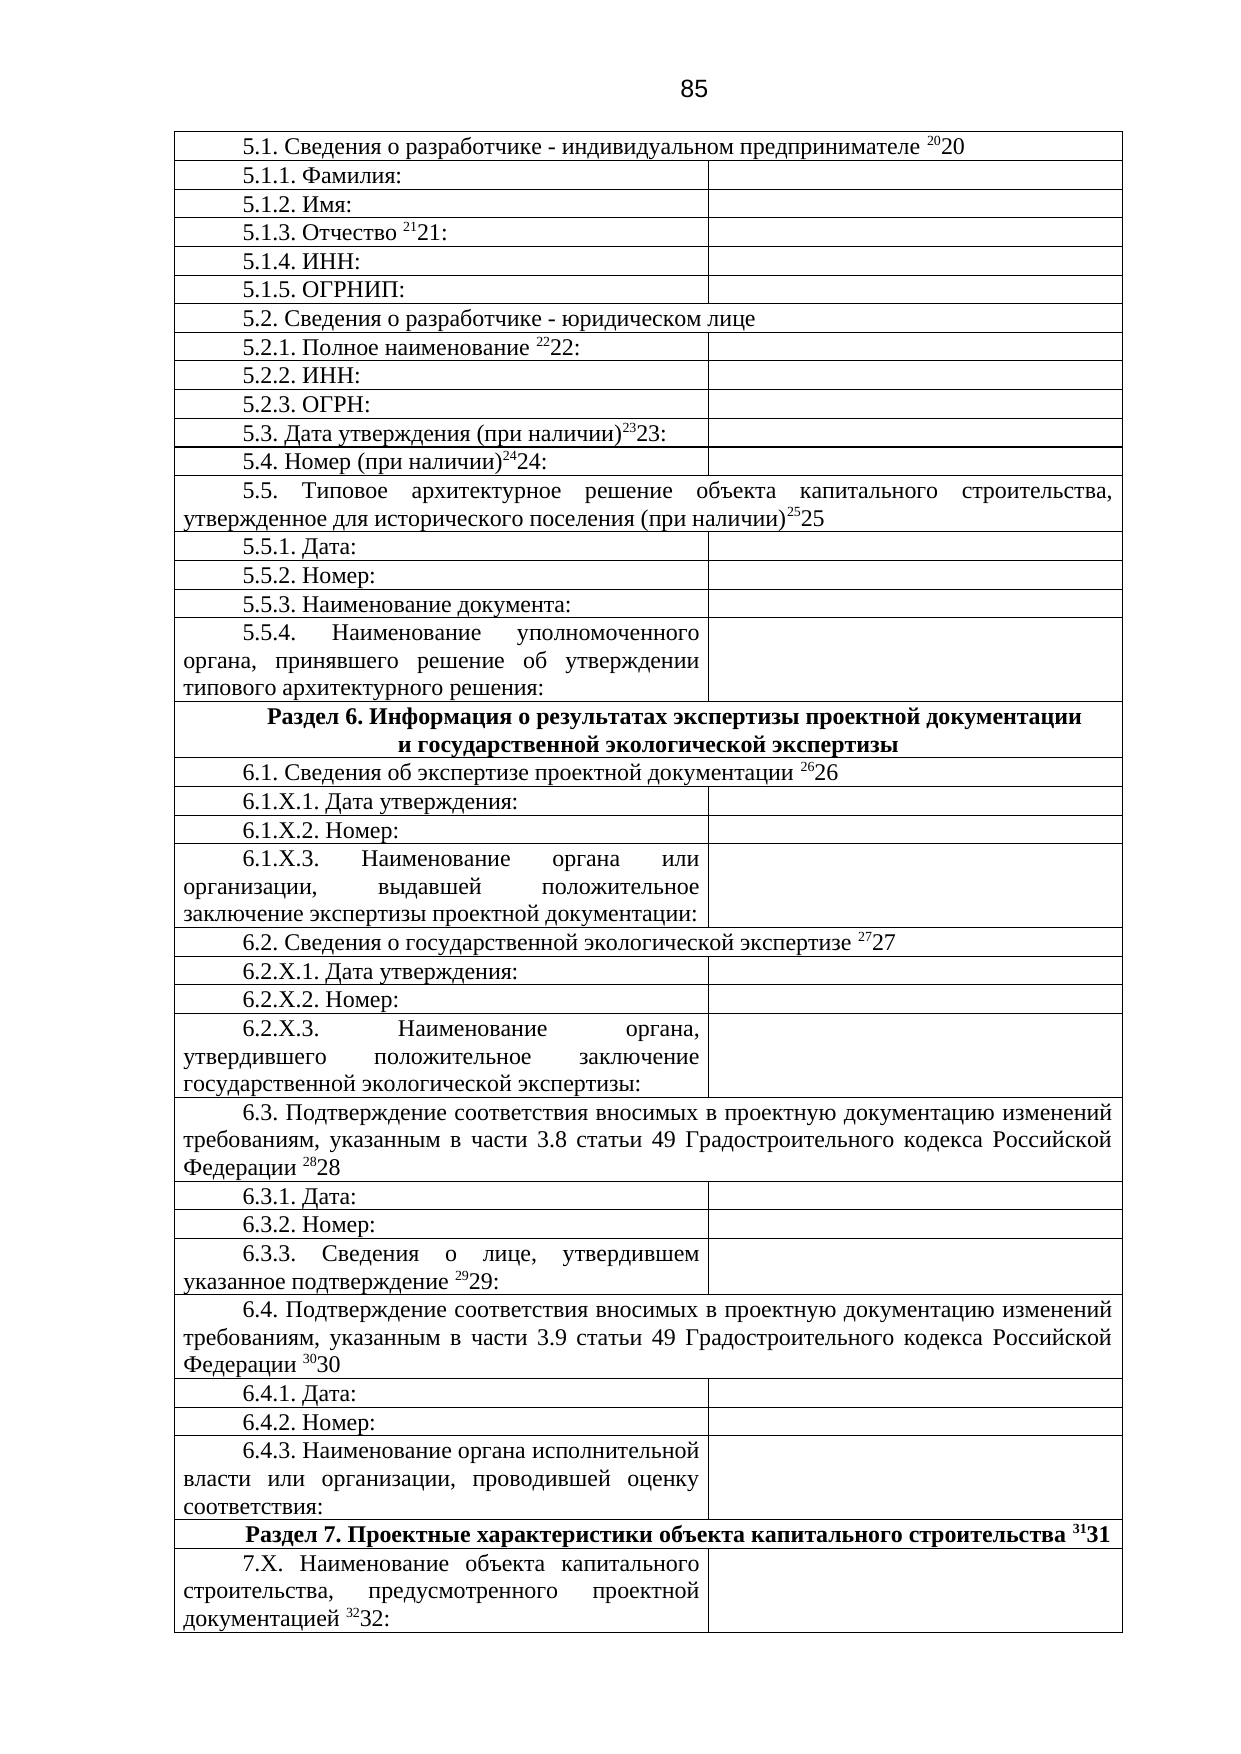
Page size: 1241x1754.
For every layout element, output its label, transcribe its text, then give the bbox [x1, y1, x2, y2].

table_cell [709, 1182, 1122, 1209]
table_cell [709, 1014, 1122, 1097]
table_cell [709, 1549, 1122, 1632]
table_cell 6.3.3. Сведения о лице, утвердившем указанное подтверждение 29: [175, 1239, 708, 1294]
table_cell [709, 816, 1122, 843]
table_cell 6.4.1. Дата: [175, 1379, 708, 1407]
table_cell Раздел 6. Информация о результатах экспертизы проектной документации и государственной экологической экспертизы [175, 702, 1122, 757]
table_cell [709, 218, 1122, 246]
table_cell 5.2.1. Полное наименование 22: [175, 333, 708, 360]
table_cell [709, 844, 1122, 927]
table_cell 6.1. Сведения об экспертизе проектной документации 26 [175, 758, 1122, 786]
table_cell 5.2. Сведения о разработчике - юридическом лице [175, 304, 1122, 332]
table_cell [709, 190, 1122, 217]
table_cell [709, 1239, 1122, 1294]
table_cell 6.1.X.2. Номер: [175, 816, 708, 843]
table_cell [709, 161, 1122, 188]
table_cell 6.3.2. Номер: [175, 1210, 708, 1238]
table_cell [709, 590, 1122, 617]
table_cell 6.2. Сведения о государственной экологической экспертизе 27 [175, 928, 1122, 956]
table_cell 5.3. Дата утверждения (при наличии)23: [175, 419, 708, 446]
table_cell 6.1.X.1. Дата утверждения: [175, 787, 708, 814]
table_cell 6.4. Подтверждение соответствия вносимых в проектную документацию изменений требованиям, указанным в части 3.9 статьи 49 Градостроительного кодекса Российской Федерации 30 [175, 1295, 1122, 1378]
table_cell Раздел 7. Проектные характеристики объекта капитального строительства 31 [175, 1520, 1122, 1548]
table_cell 5.1.5. ОГРНИП: [175, 276, 708, 303]
table_cell [709, 1436, 1122, 1519]
table_cell [709, 1379, 1122, 1407]
table_cell 5.2.3. ОГРН: [175, 390, 708, 418]
table_cell 5.5.1. Дата: [175, 532, 708, 560]
table_cell [709, 985, 1122, 1013]
table_cell [709, 561, 1122, 588]
table_cell 5.1. Сведения о разработчике - индивидуальном предпринимателе 20 [175, 132, 1122, 160]
table_cell [709, 532, 1122, 560]
table_cell 5.2.2. ИНН: [175, 361, 708, 389]
table_cell 6.3.1. Дата: [175, 1182, 708, 1209]
table_cell [709, 618, 1122, 701]
table_cell 6.4.3. Наименование органа исполнительной власти или организации, проводившей оценку соответствия: [175, 1436, 708, 1519]
table_cell 5.1.1. Фамилия: [175, 161, 708, 188]
table_cell 6.4.2. Номер: [175, 1408, 708, 1435]
table_cell [709, 390, 1122, 418]
table_cell [709, 448, 1122, 475]
table_cell 5.5. Типовое архитектурное решение объекта капитального строительства, утвержденное для исторического поселения (при наличии)25 [175, 476, 1122, 531]
table_cell 5.4. Номер (при наличии)24: [175, 448, 708, 475]
table_cell [709, 419, 1122, 446]
table_cell 5.5.3. Наименование документа: [175, 590, 708, 617]
table_cell 6.2.X.3. Наименование органа, утвердившего положительное заключение государственной экологической экспертизы: [175, 1014, 708, 1097]
table_cell [709, 361, 1122, 389]
table_cell 6.2.X.1. Дата утверждения: [175, 957, 708, 984]
table_cell 6.2.X.2. Номер: [175, 985, 708, 1013]
table_cell [709, 1408, 1122, 1435]
table_cell 5.1.2. Имя: [175, 190, 708, 217]
table_cell 6.3. Подтверждение соответствия вносимых в проектную документацию изменений требованиям, указанным в части 3.8 статьи 49 Градостроительного кодекса Российской Федерации 28 [175, 1098, 1122, 1181]
table_cell 5.1.3. Отчество 21: [175, 218, 708, 246]
table_cell 7.X. Наименование объекта капитального строительства, предусмотренного проектной документацией 32: [175, 1549, 708, 1632]
table_cell [709, 1210, 1122, 1238]
table_cell [709, 957, 1122, 984]
table_cell [709, 247, 1122, 274]
table_cell [709, 333, 1122, 360]
table_cell [709, 276, 1122, 303]
table_cell [709, 787, 1122, 814]
table_cell 5.1.4. ИНН: [175, 247, 708, 274]
table_cell 5.5.4. Наименование уполномоченного органа, принявшего решение об утверждении типового архитектурного решения: [175, 618, 708, 701]
table_cell 6.1.X.3. Наименование органа или организации, выдавшей положительное заключение экспертизы проектной документации: [175, 844, 708, 927]
table_cell 5.5.2. Номер: [175, 561, 708, 588]
